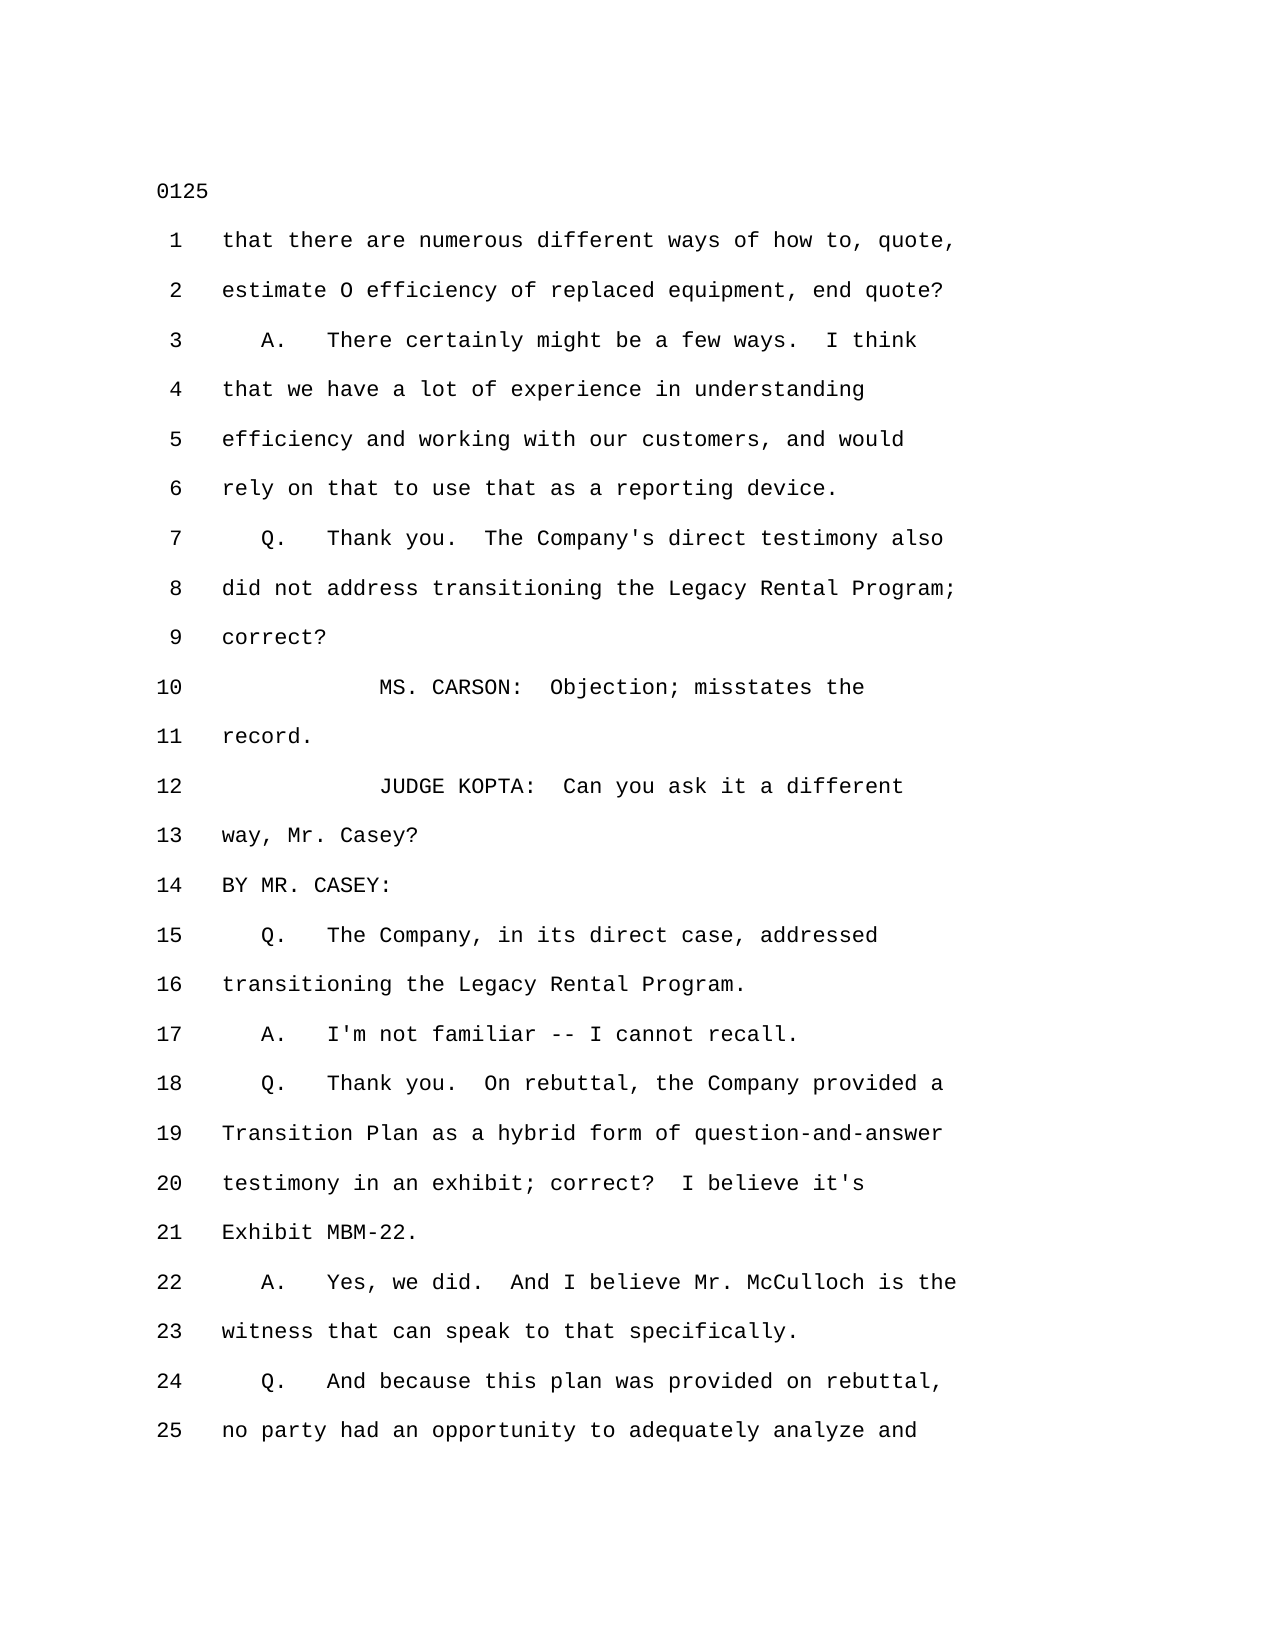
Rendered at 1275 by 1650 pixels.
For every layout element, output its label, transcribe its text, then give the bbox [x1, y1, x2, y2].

text 24 Q. And because this plan was provided on rebuttal, [156, 1370, 1119, 1395]
text 17 A. I'm not familiar -- I cannot recall. [156, 1023, 1119, 1048]
text 16 transitioning the Legacy Rental Program. [156, 973, 1119, 998]
text 2 estimate O efficiency of replaced equipment, end quote? [156, 279, 1119, 304]
text 11 record. [156, 725, 1119, 750]
text 22 A. Yes, we did. And I believe Mr. McCulloch is the [156, 1271, 1119, 1296]
text 19 Transition Plan as a hybrid form of question-and-answer [156, 1122, 1119, 1147]
text 0125 [156, 180, 1119, 205]
text 23 witness that can speak to that specifically. [156, 1320, 1119, 1345]
text 15 Q. The Company, in its direct case, addressed [156, 924, 1119, 948]
text 10 MS. CARSON: Objection; misstates the [156, 676, 1119, 701]
text 4 that we have a lot of experience in understanding [156, 378, 1119, 403]
text 13 way, Mr. Casey? [156, 824, 1119, 849]
text 5 efficiency and working with our customers, and would [156, 428, 1119, 453]
text 9 correct? [156, 626, 1119, 651]
text 12 JUDGE KOPTA: Can you ask it a different [156, 775, 1119, 800]
text 1 that there are numerous different ways of how to, quote, [156, 229, 1119, 254]
text 21 Exhibit MBM-22. [156, 1221, 1119, 1246]
text 7 Q. Thank you. The Company's direct testimony also [156, 527, 1119, 552]
text 14 BY MR. CASEY: [156, 874, 1119, 899]
text 6 rely on that to use that as a reporting device. [156, 477, 1119, 502]
text 25 no party had an opportunity to adequately analyze and [156, 1419, 1119, 1444]
text 18 Q. Thank you. On rebuttal, the Company provided a [156, 1072, 1119, 1097]
text 3 A. There certainly might be a few ways. I think [156, 329, 1119, 353]
text 8 did not address transitioning the Legacy Rental Program; [156, 577, 1119, 601]
text 20 testimony in an exhibit; correct? I believe it's [156, 1172, 1119, 1196]
